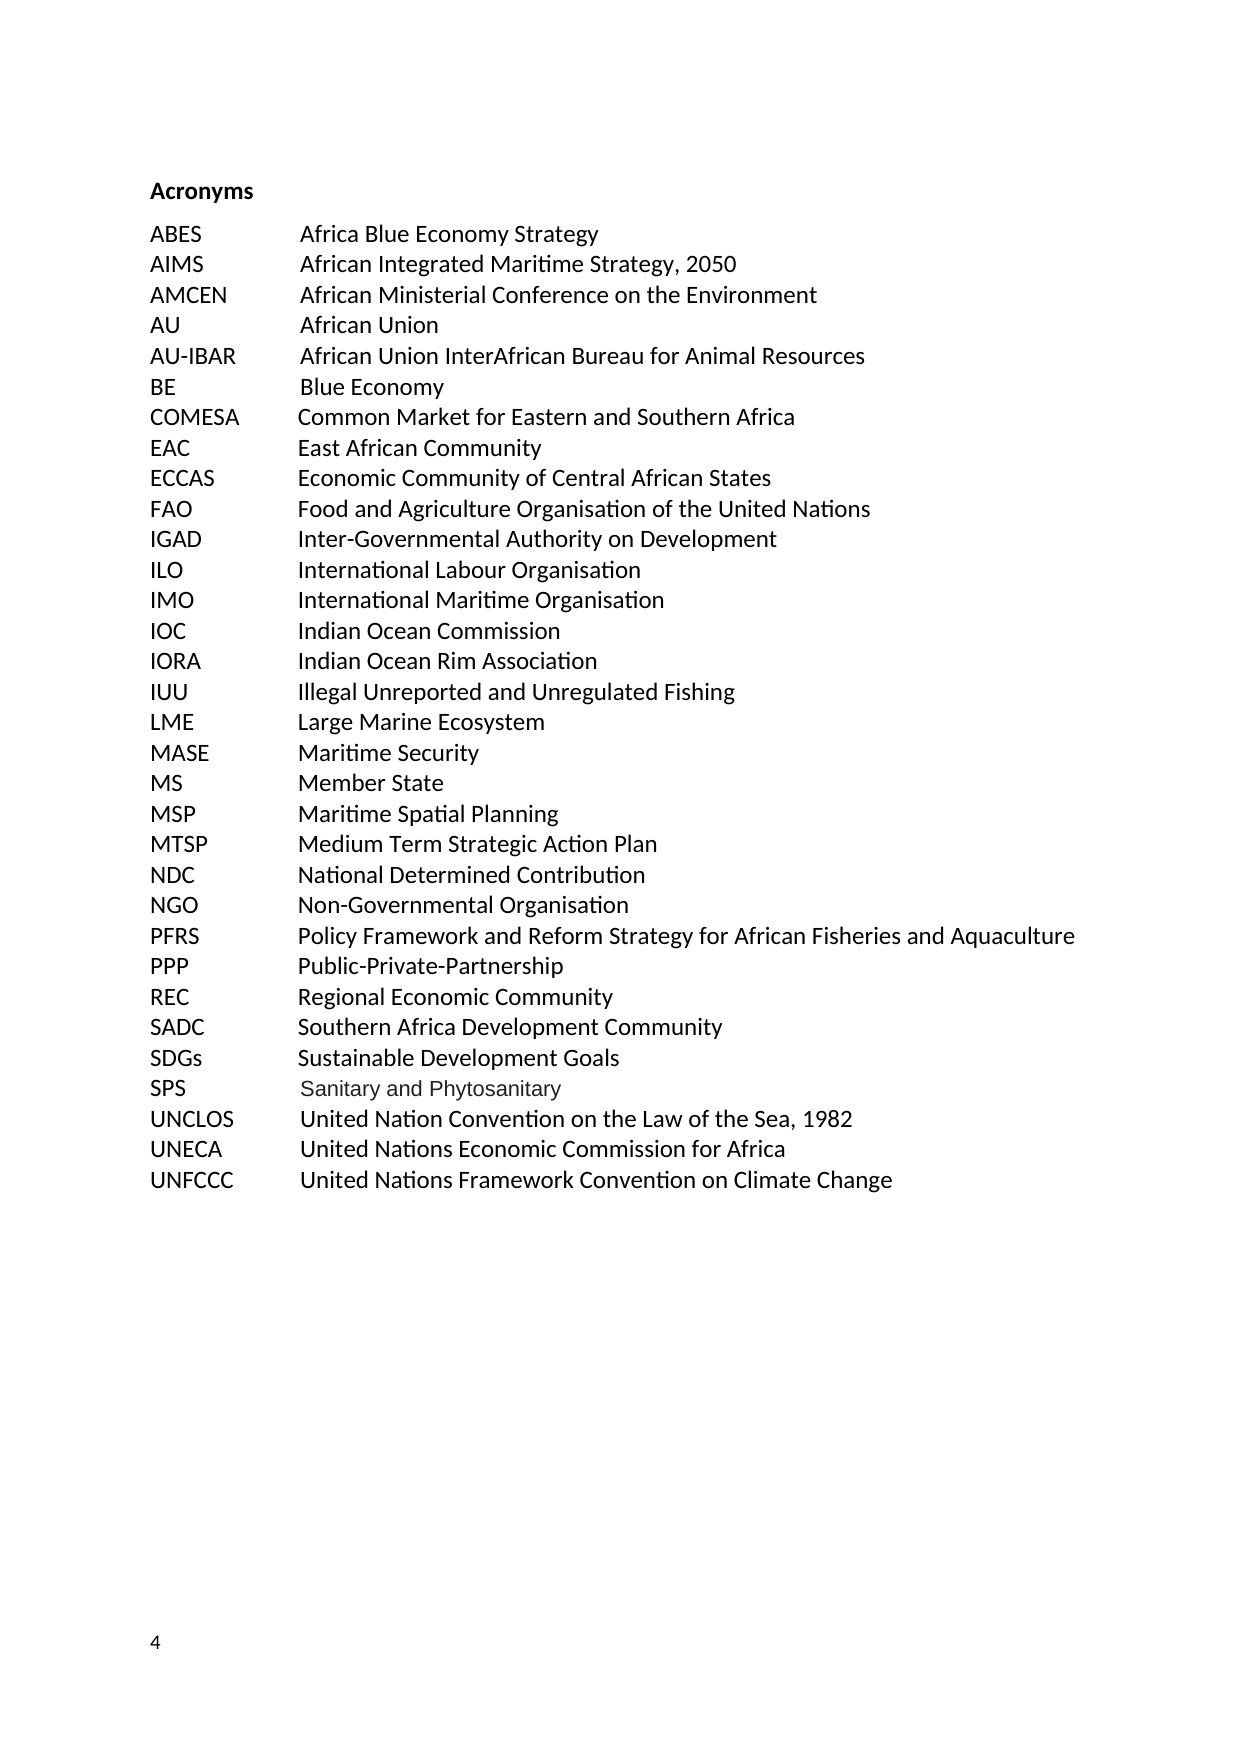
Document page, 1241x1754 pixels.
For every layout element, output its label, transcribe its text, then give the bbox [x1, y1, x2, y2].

text UNCLOS United Nation Convention on the Law of the Sea, 1982 [150, 1103, 1090, 1134]
text COMESA Common Market for Eastern and Southern Africa [150, 401, 1090, 432]
text IGAD Inter-Governmental Authority on Development [150, 523, 1090, 554]
text MTSP Medium Term Strategic Action Plan [150, 828, 1090, 859]
text ABES Africa Blue Economy Strategy [150, 218, 1090, 248]
text ECCAS Economic Community of Central African States [150, 462, 1090, 493]
text AU African Union [150, 309, 1090, 340]
text ILO International Labour Organisation [150, 554, 1090, 584]
text MSP Maritime Spatial Planning [150, 798, 1090, 828]
text NDC National Determined Contribution [150, 859, 1090, 889]
text AIMS African Integrated Maritime Strategy, 2050 [150, 248, 1090, 279]
text SDGs Sustainable Development Goals [150, 1042, 1090, 1073]
text MASE Maritime Security [150, 737, 1090, 767]
text IOC Indian Ocean Commission [150, 615, 1090, 645]
text BE Blue Economy [150, 371, 1090, 401]
text FAO Food and Agriculture Organisation of the United Nations [150, 493, 1090, 523]
text SADC Southern Africa Development Community [150, 1012, 1090, 1042]
text MS Member State [150, 767, 1090, 798]
text IMO International Maritime Organisation [150, 584, 1090, 615]
text AMCEN African Ministerial Conference on the Environment [150, 279, 1090, 309]
text EAC East African Community [150, 432, 1090, 462]
text PFRS Policy Framework and Reform Strategy for African Fisheries and Aquaculture [150, 920, 1090, 951]
text LME Large Marine Ecosystem [150, 706, 1090, 737]
text UNFCCC United Nations Framework Convention on Climate Change [150, 1164, 1090, 1195]
text REC Regional Economic Community [150, 981, 1090, 1012]
text IUU Illegal Unreported and Unregulated Fishing [150, 676, 1090, 706]
text IORA Indian Ocean Rim Association [150, 645, 1090, 676]
text AU-IBAR African Union InterAfrican Bureau for Animal Resources [150, 340, 1090, 371]
text PPP Public-Private-Partnership [150, 951, 1090, 981]
text UNECA United Nations Economic Commission for Africa [150, 1134, 1090, 1164]
text SPS Sanitary and Phytosanitary [150, 1073, 1090, 1103]
text NGO Non-Governmental Organisation [150, 889, 1090, 920]
subtitle Acronyms [150, 175, 1090, 206]
